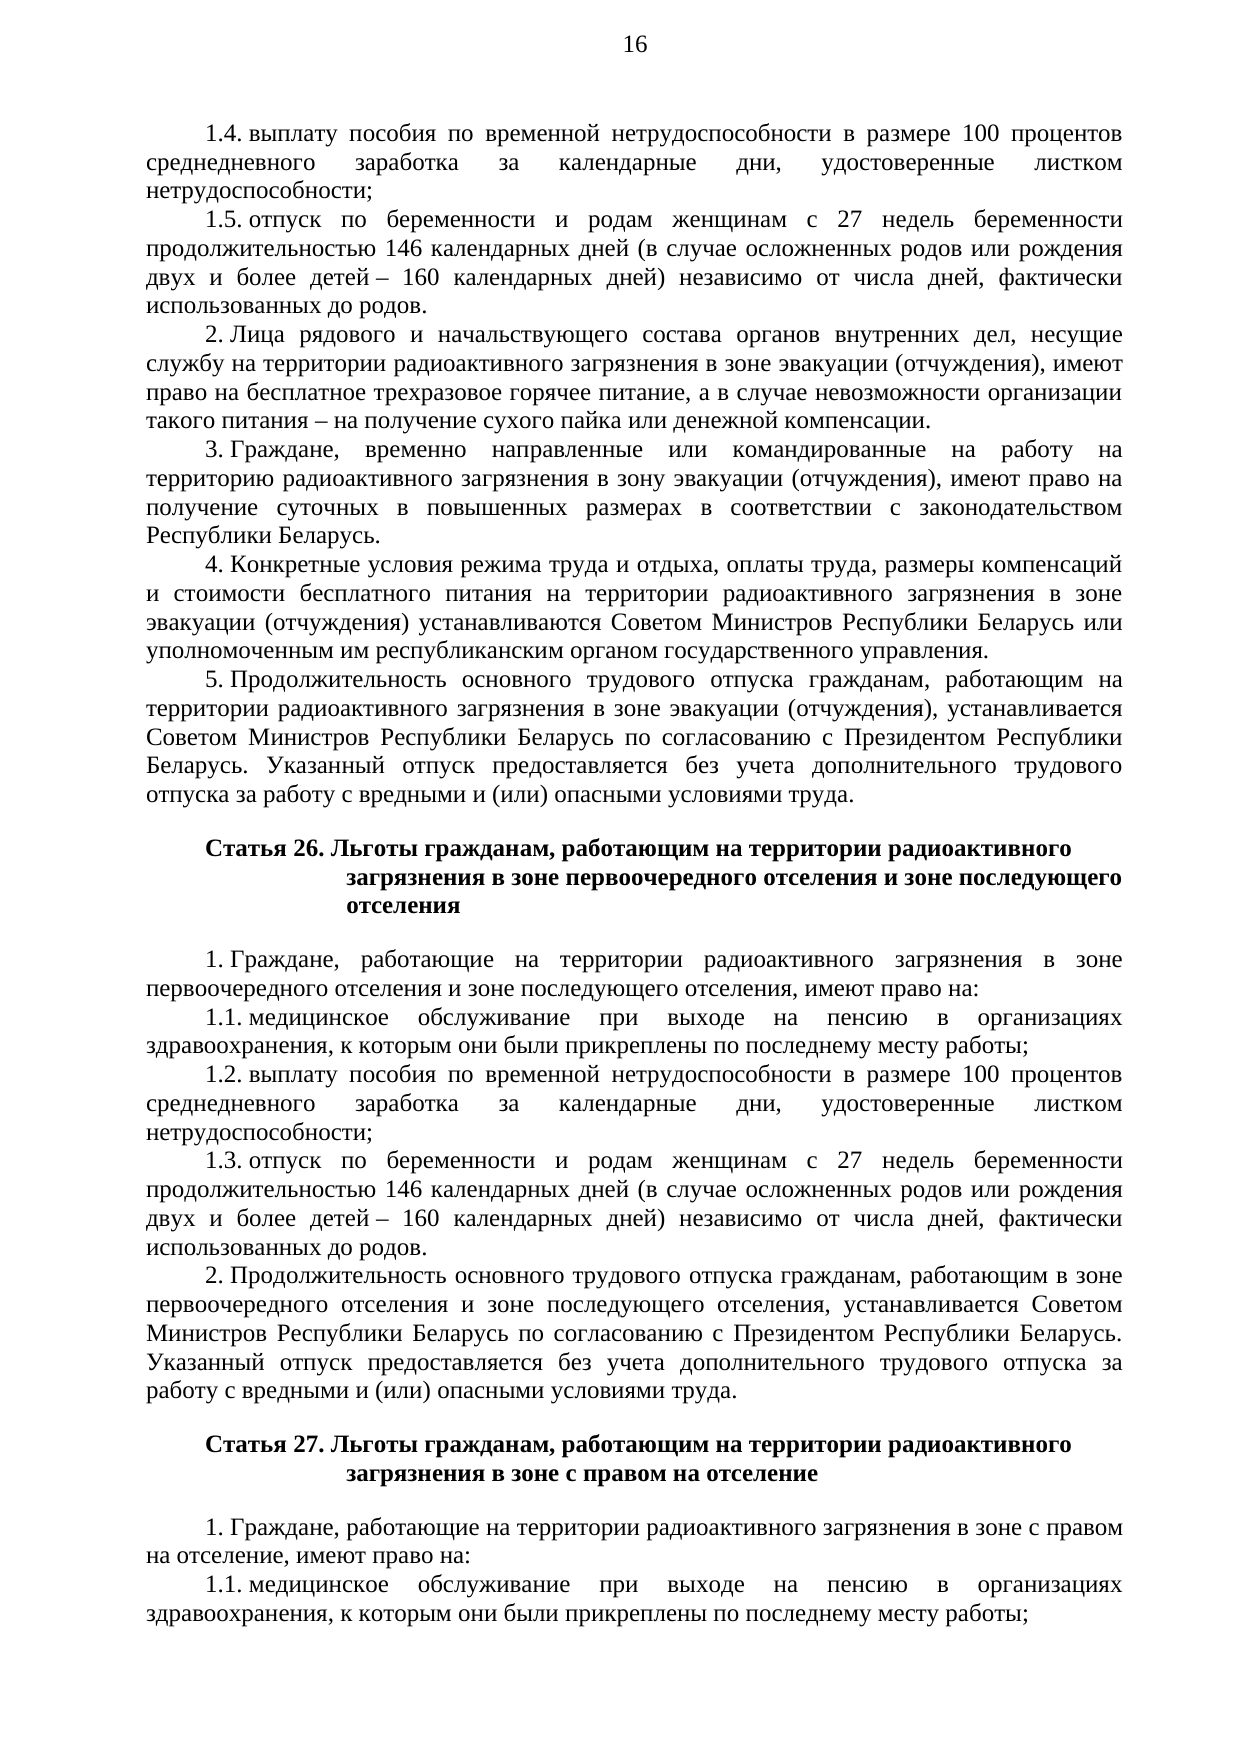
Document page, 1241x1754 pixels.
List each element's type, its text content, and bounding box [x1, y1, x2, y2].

text 5. Продолжительность основного трудового отпуска гражданам, работающим на территории радиоактивного загрязнения в зоне эвакуации (отчуждения), устанавливается Советом Министров Республики Беларусь по согласованию с Президентом Республики Беларусь. Указанный отпуск предоставляется без учета дополнительного трудового отпуска за работу с вредными и (или) опасными условиями труда. [146, 664, 1123, 808]
text 1. Граждане, работающие на территории радиоактивного загрязнения в зоне с правом на отселение, имеют право на: [146, 1512, 1123, 1569]
text Статья 26. Льготы гражданам, работающим на территории радиоактивного загрязнения в зоне первоочередного отселения и зоне последующего отселения [205, 833, 1123, 919]
text 1.1. медицинское обслуживание при выходе на пенсию в организациях здравоохранения, к которым они были прикреплены по последнему месту работы; [146, 1569, 1123, 1627]
text Статья 27. Льготы гражданам, работающим на территории радиоактивного загрязнения в зоне с правом на отселение [205, 1429, 1123, 1487]
text 2. Продолжительность основного трудового отпуска гражданам, работающим в зоне первоочередного отселения и зоне последующего отселения, устанавливается Советом Министров Республики Беларусь по согласованию с Президентом Республики Беларусь. Указанный отпуск предоставляется без учета дополнительного трудового отпуска за работу с вредными и (или) опасными условиями труда. [146, 1261, 1123, 1404]
text 1.5. отпуск по беременности и родам женщинам с 27 недель беременности продолжительностью 146 календарных дней (в случае осложненных родов или рождения двух и более детей – 160 календарных дней) независимо от числа дней, фактически использованных до родов. [146, 204, 1123, 319]
text 1. Граждане, работающие на территории радиоактивного загрязнения в зоне первоочередного отселения и зоне последующего отселения, имеют право на: [146, 944, 1123, 1002]
text 4. Конкретные условия режима труда и отдыха, оплаты труда, размеры компенсаций и стоимости бесплатного питания на территории радиоактивного загрязнения в зоне эвакуации (отчуждения) устанавливаются Советом Министров Республики Беларусь или уполномоченным им республиканским органом государственного управления. [146, 549, 1123, 664]
text 1.2. выплату пособия по временной нетрудоспособности в размере 100 процентов среднедневного заработка за календарные дни, удостоверенные листком нетрудоспособности; [146, 1059, 1123, 1146]
text 2. Лица рядового и начальствующего состава органов внутренних дел, несущие службу на территории радиоактивного загрязнения в зоне эвакуации (отчуждения), имеют право на бесплатное трехразовое горячее питание, а в случае невозможности организации такого питания – на получение сухого пайка или денежной компенсации. [146, 319, 1123, 434]
text 3. Граждане, временно направленные или командированные на работу на территорию радиоактивного загрязнения в зону эвакуации (отчуждения), имеют право на получение суточных в повышенных размерах в соответствии с законодательством Республики Беларусь. [146, 434, 1123, 549]
text 1.3. отпуск по беременности и родам женщинам с 27 недель беременности продолжительностью 146 календарных дней (в случае осложненных родов или рождения двух и более детей – 160 календарных дней) независимо от числа дней, фактически использованных до родов. [146, 1146, 1123, 1261]
text 1.1. медицинское обслуживание при выходе на пенсию в организациях здравоохранения, к которым они были прикреплены по последнему месту работы; [146, 1002, 1123, 1059]
text 1.4. выплату пособия по временной нетрудоспособности в размере 100 процентов среднедневного заработка за календарные дни, удостоверенные листком нетрудоспособности; [146, 118, 1123, 204]
